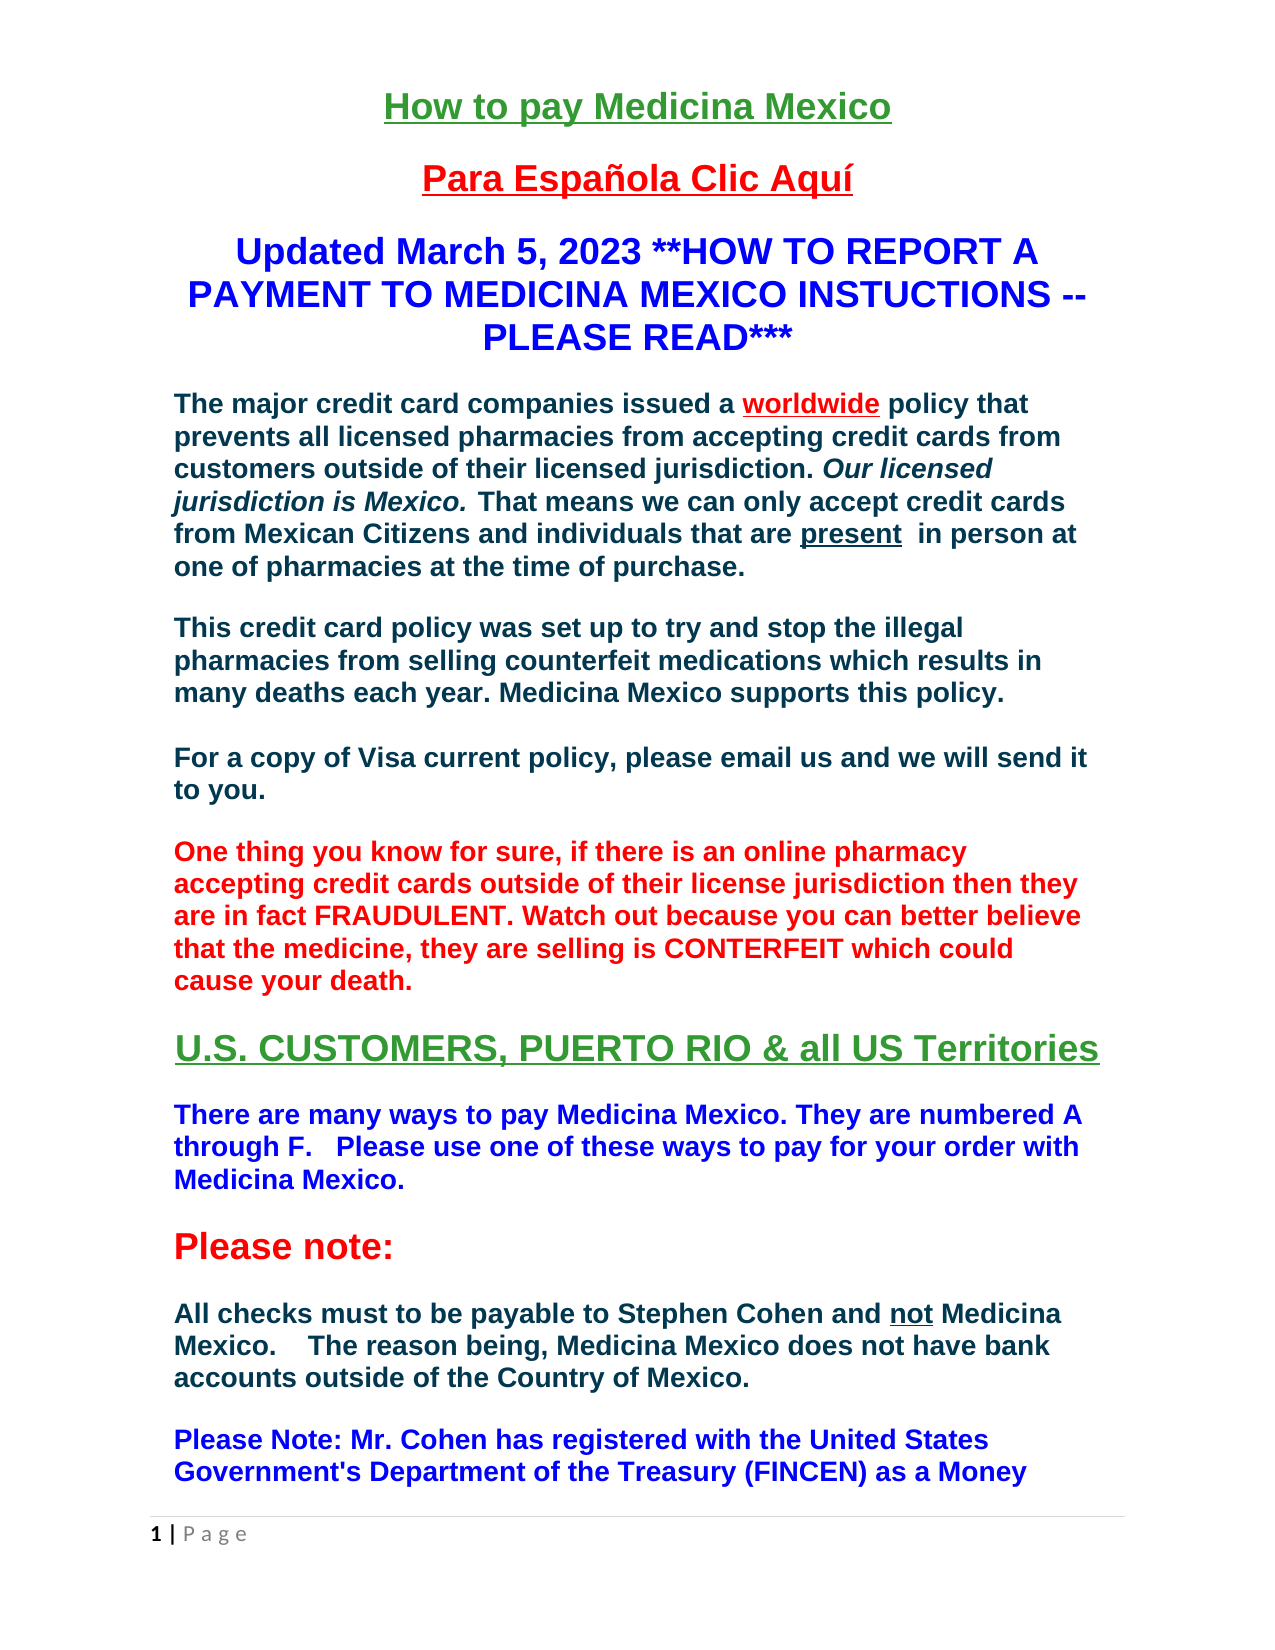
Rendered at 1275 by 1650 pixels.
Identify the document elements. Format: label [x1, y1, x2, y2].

table_header [150, 84, 1125, 1488]
